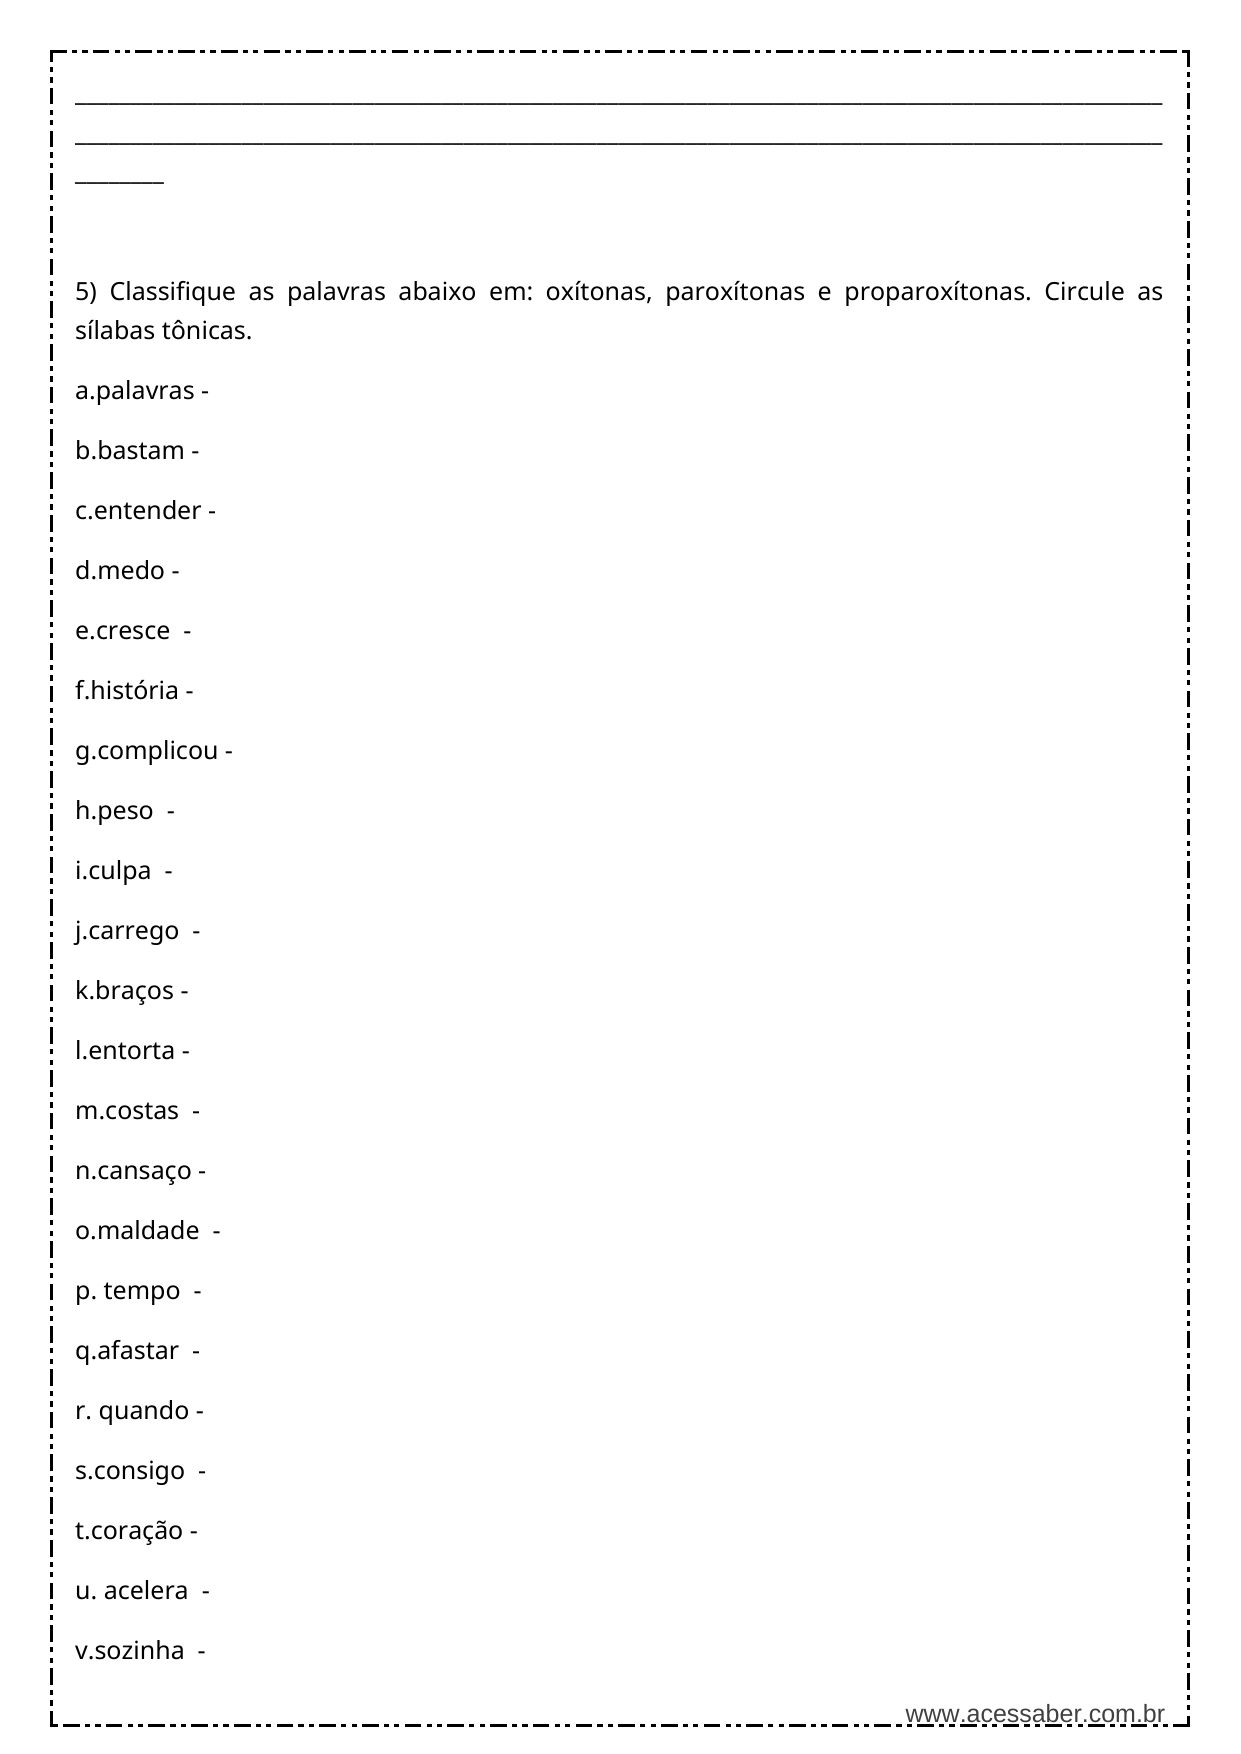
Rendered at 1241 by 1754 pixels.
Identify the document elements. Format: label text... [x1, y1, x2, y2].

text t.coração - [75, 1512, 1165, 1547]
text s.consigo - [75, 1452, 1165, 1487]
text k.braços - [75, 972, 1165, 1007]
text l.entorta - [75, 1032, 1165, 1067]
text u. acelera - [75, 1572, 1165, 1607]
text c.entender - [75, 492, 1165, 527]
text m.costas - [75, 1092, 1165, 1127]
text g.complicou - [75, 732, 1165, 767]
text d.medo - [75, 552, 1165, 587]
text o.maldade - [75, 1212, 1165, 1247]
text 5) Classifique as palavras abaixo em: oxítonas, paroxítonas e proparoxítonas. Circule as sílabas tônicas. [75, 273, 1165, 347]
text r. quando - [75, 1392, 1165, 1427]
text i.culpa - [75, 852, 1165, 887]
text n.cansaço - [75, 1152, 1165, 1187]
text j.carrego - [75, 912, 1165, 947]
text a.palavras - [75, 372, 1165, 407]
text f.história - [75, 672, 1165, 707]
text e.cresce - [75, 612, 1165, 647]
text v.sozinha - [75, 1632, 1165, 1667]
text p. tempo - [75, 1272, 1165, 1307]
text q.afastar - [75, 1332, 1165, 1367]
text h.peso - [75, 792, 1165, 827]
text b.bastam - [75, 432, 1165, 467]
